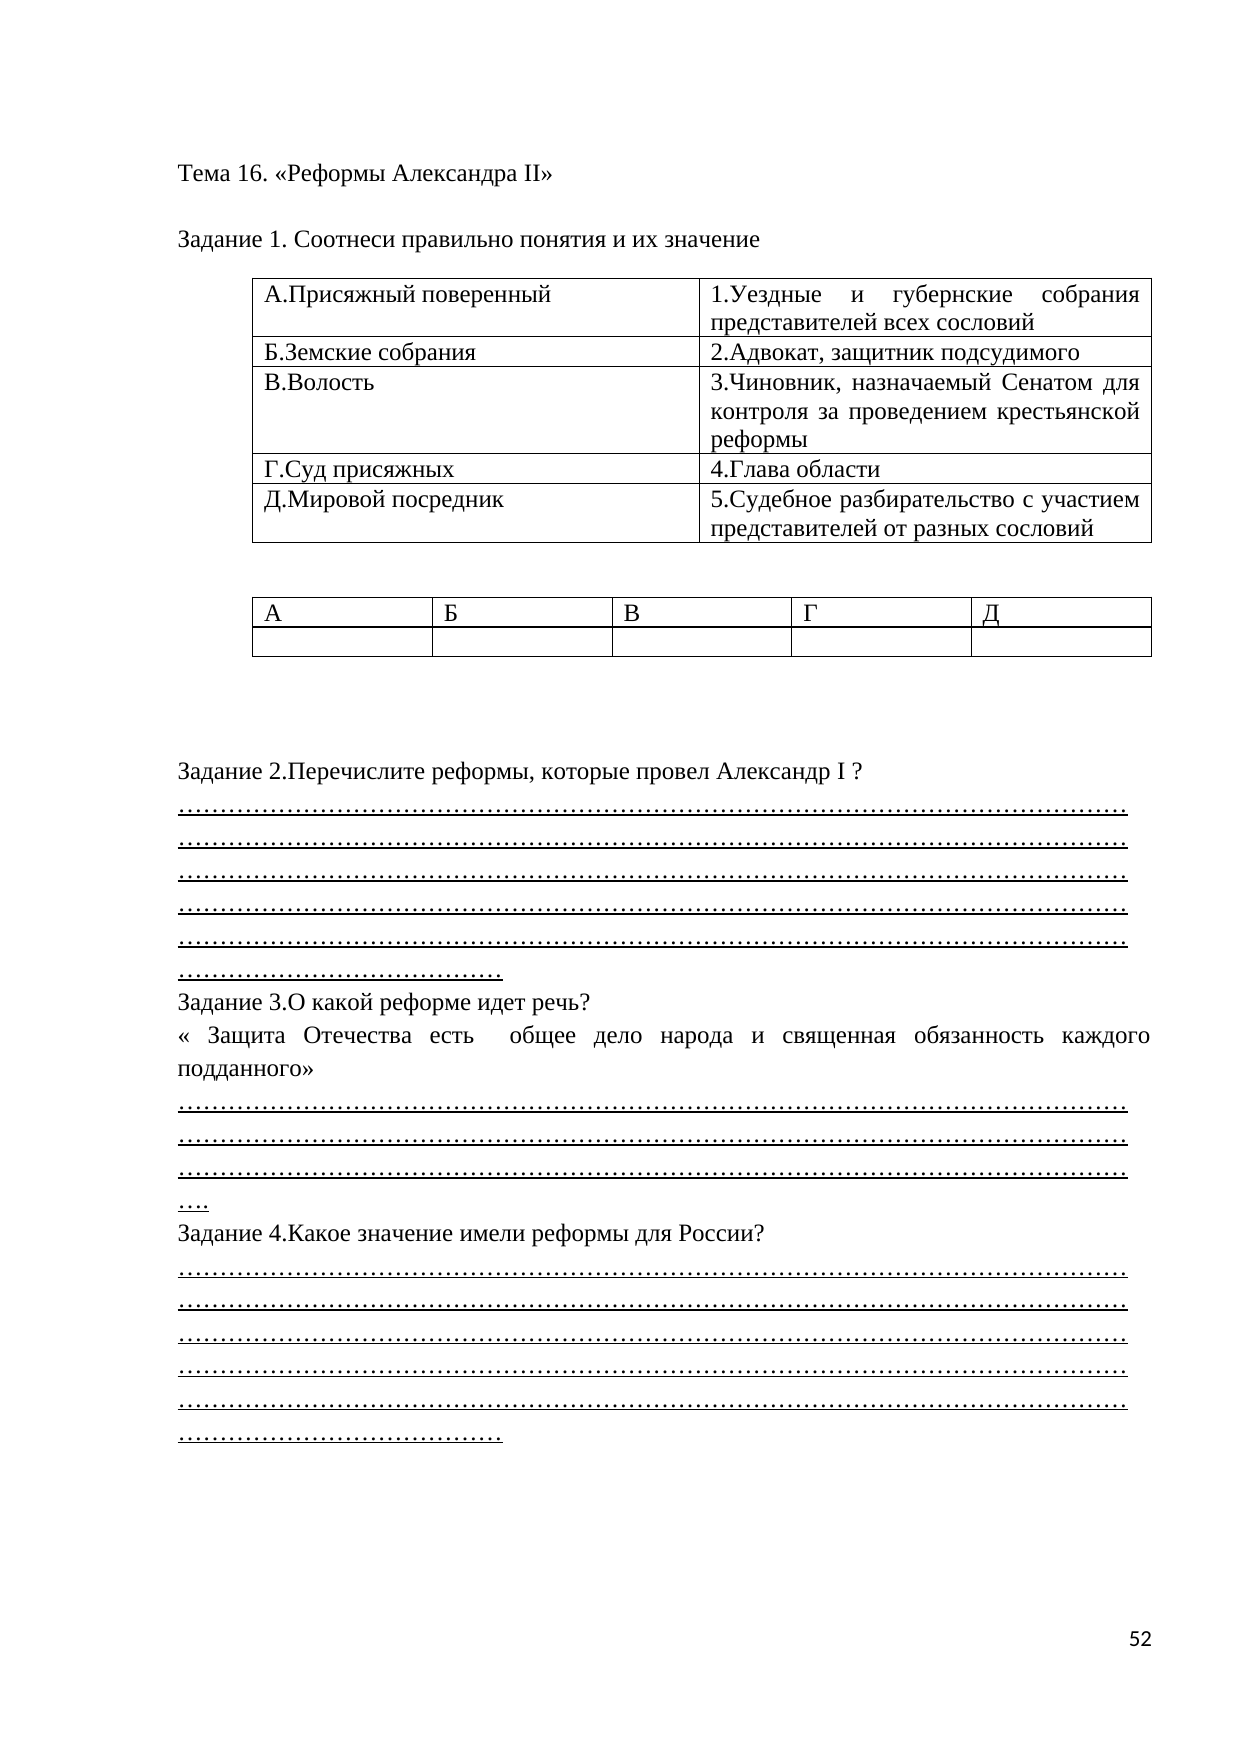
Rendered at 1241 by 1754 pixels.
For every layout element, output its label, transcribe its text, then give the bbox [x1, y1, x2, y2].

list …………………………………………………………………………………………………………………………………………………………………………………………………………………………………………………………………………………………………………………………………………………………………………………………………………………………………………………………………………………………………………………………………………………………… [177, 1252, 1152, 1445]
table_cell 2.Адвокат, защитник подсудимого [700, 337, 1151, 366]
table_cell Д.Мировой посредник [253, 484, 699, 542]
table_header Д [972, 598, 1151, 626]
list …………………………………………………………………………………………………………………………………………………………………………………………………………………………………………………………………………………………………………………. [177, 1086, 1152, 1214]
list …………………………………………………………………………………………………………………………………………………………………………………………………………………………………………………………………………………………………………………………………………………………………………………………………………………………………………………………………………………………………………………………………………………………… [177, 789, 1152, 983]
table_cell Б.Земские собрания [253, 337, 699, 366]
table_cell Г.Суд присяжных [253, 454, 699, 483]
list Тема 16. «Реформы Александра II» [177, 158, 1152, 187]
list Задание 2.Перечислите реформы, которые провел Александр I ? [177, 756, 1152, 785]
table_header Б [433, 598, 612, 626]
table_cell [253, 628, 432, 656]
table_header 1.Уездные и губернские собрания представителей всех сословий [700, 279, 1151, 336]
table_header В [613, 598, 791, 626]
table_cell 5.Судебное разбирательство с участием представителей от разных сословий [700, 484, 1151, 542]
table_cell 4.Глава области [700, 454, 1151, 483]
list Задание 3.О какой реформе идет речь? [177, 987, 1152, 1016]
table_cell 3.Чиновник, назначаемый Сенатом для контроля за проведением крестьянской реформы [700, 367, 1151, 453]
table_header А [253, 598, 432, 626]
table_cell [972, 628, 1151, 656]
list Задание 1. Соотнеси правильно понятия и их значение [177, 224, 1152, 253]
table_cell [613, 628, 791, 656]
list Задание 4.Какое значение имели реформы для России? [177, 1218, 1152, 1247]
table_header А.Присяжный поверенный [253, 279, 699, 336]
table_cell [433, 628, 612, 656]
list « Защита Отечества есть общее дело народа и священная обязанность каждого подданного» [177, 1020, 1152, 1082]
table_cell [792, 628, 971, 656]
table_header Г [792, 598, 971, 626]
table_cell В.Волость [253, 367, 699, 453]
